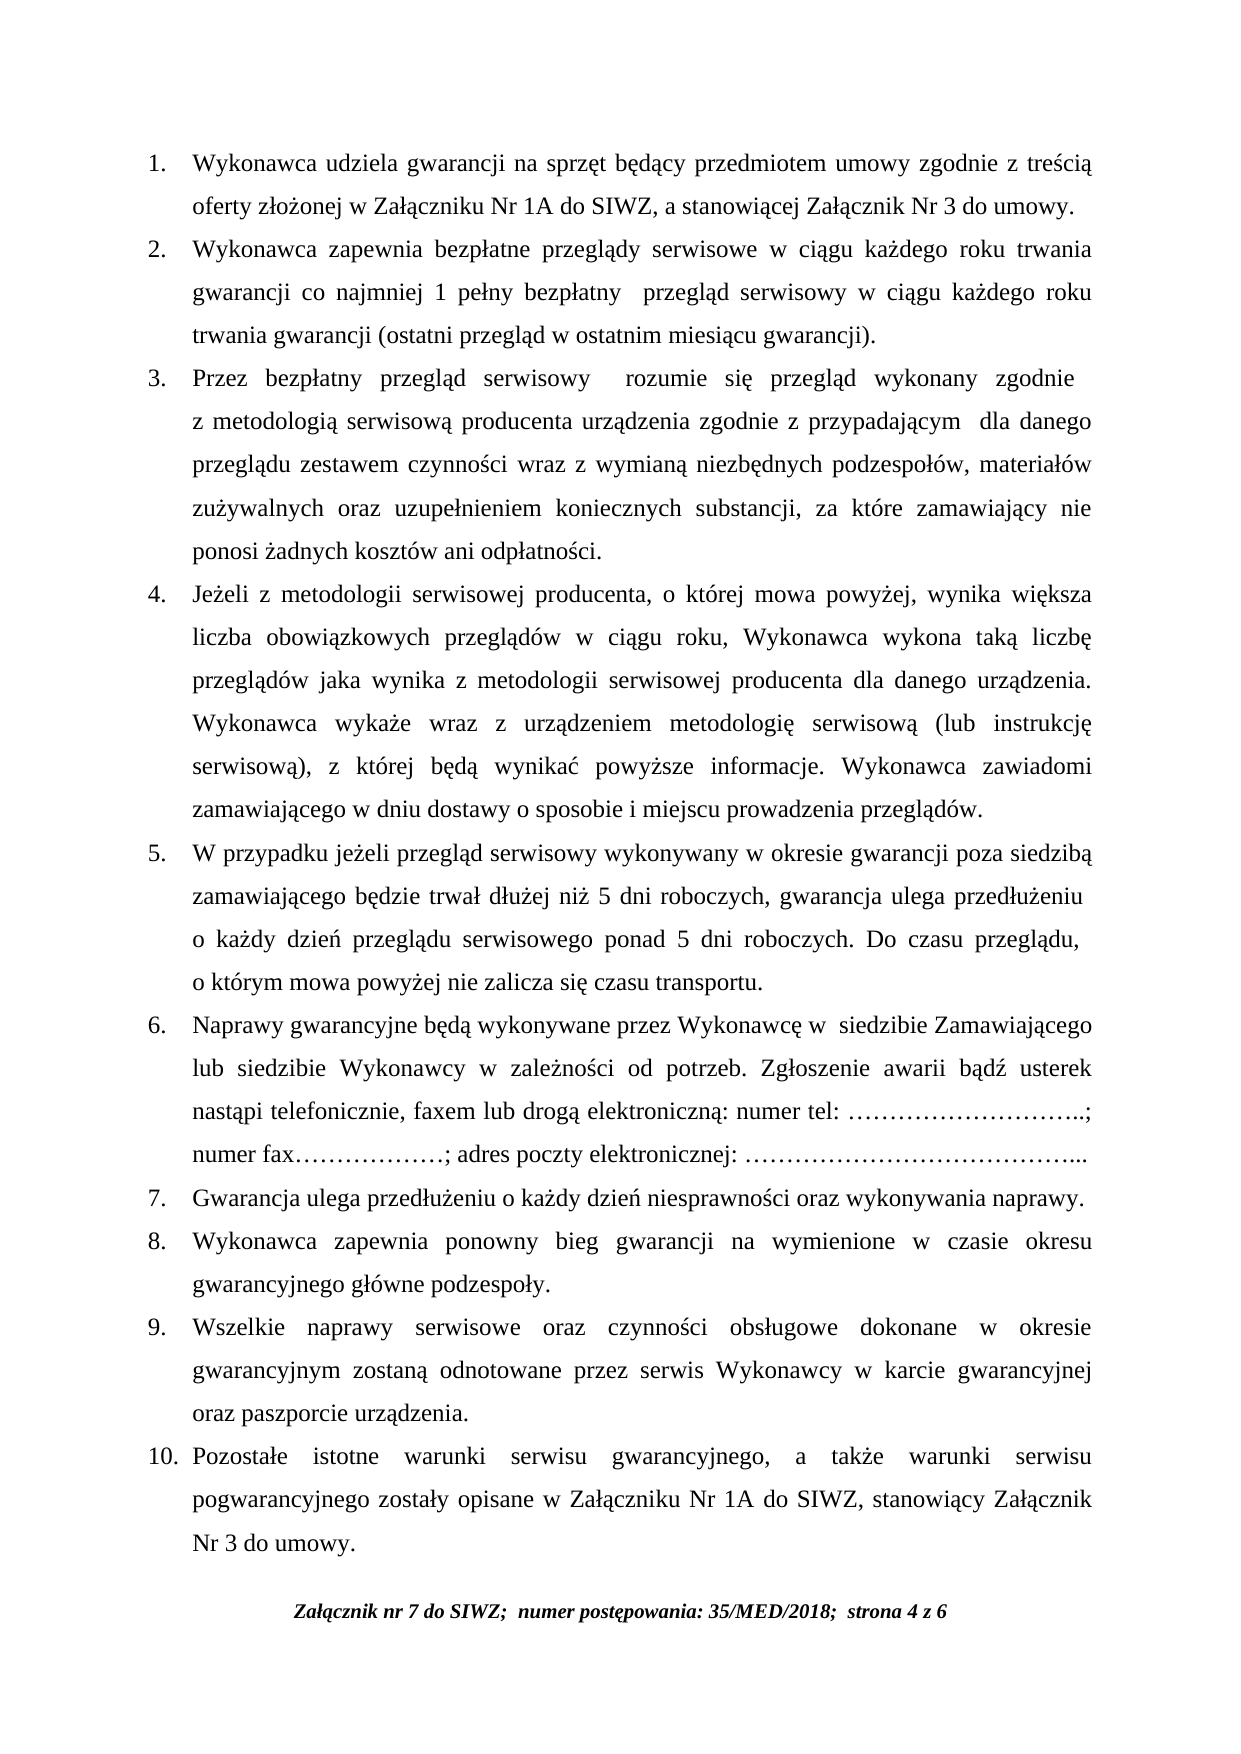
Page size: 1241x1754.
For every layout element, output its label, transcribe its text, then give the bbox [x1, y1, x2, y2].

list W przypadku jeżeli przegląd serwisowy wykonywany w okresie gwarancji poza siedzibą zamawiającego będzie trwał dłużej niż 5 dni roboczych, gwarancja ulega przedłużeniu o każdy dzień przeglądu serwisowego ponad 5 dni roboczych. Do czasu przeglądu, o którym mowa powyżej nie zalicza się czasu transportu. [148, 838, 1093, 996]
list Przez bezpłatny przegląd serwisowy rozumie się przegląd wykonany zgodnie z metodologią serwisową producenta urządzenia zgodnie z przypadającym dla danego przeglądu zestawem czynności wraz z wymianą niezbędnych podzespołów, materiałów zużywalnych oraz uzupełnieniem koniecznych substancji, za które zamawiający nie ponosi żadnych kosztów ani odpłatności. [148, 363, 1093, 564]
list Naprawy gwarancyjne będą wykonywane przez Wykonawcę w siedzibie Zamawiającego lub siedzibie Wykonawcy w zależności od potrzeb. Zgłoszenie awarii bądź usterek nastąpi telefonicznie, faxem lub drogą elektroniczną: numer tel: ………………………..; numer fax………………; adres poczty elektronicznej: …………………………………... [148, 1010, 1093, 1168]
list Gwarancja ulega przedłużeniu o każdy dzień niesprawności oraz wykonywania naprawy. [148, 1183, 1093, 1211]
list Wykonawca zapewnia bezpłatne przeglądy serwisowe w ciągu każdego roku trwania gwarancji co najmniej 1 pełny bezpłatny przegląd serwisowy w ciągu każdego roku trwania gwarancji (ostatni przegląd w ostatnim miesiącu gwarancji). [148, 234, 1093, 349]
list Pozostałe istotne warunki serwisu gwarancyjnego, a także warunki serwisu pogwarancyjnego zostały opisane w Załączniku Nr 1A do SIWZ, stanowiący Załącznik Nr 3 do umowy. [148, 1441, 1093, 1556]
list Wykonawca zapewnia ponowny bieg gwarancji na wymienione w czasie okresu gwarancyjnego główne podzespoły. [148, 1226, 1093, 1298]
list Jeżeli z metodologii serwisowej producenta, o której mowa powyżej, wynika większa liczba obowiązkowych przeglądów w ciągu roku, Wykonawca wykona taką liczbę przeglądów jaka wynika z metodologii serwisowej producenta dla danego urządzenia. Wykonawca wykaże wraz z urządzeniem metodologię serwisową (lub instrukcję serwisową), z której będą wynikać powyższe informacje. Wykonawca zawiadomi zamawiającego w dniu dostawy o sposobie i miejscu prowadzenia przeglądów. [148, 579, 1093, 823]
list Wykonawca udziela gwarancji na sprzęt będący przedmiotem umowy zgodnie z treścią oferty złożonej w Załączniku Nr 1A do SIWZ, a stanowiącej Załącznik Nr 3 do umowy. [148, 148, 1093, 219]
list Wszelkie naprawy serwisowe oraz czynności obsługowe dokonane w okresie gwarancyjnym zostaną odnotowane przez serwis Wykonawcy w karcie gwarancyjnej oraz paszporcie urządzenia. [148, 1312, 1093, 1427]
